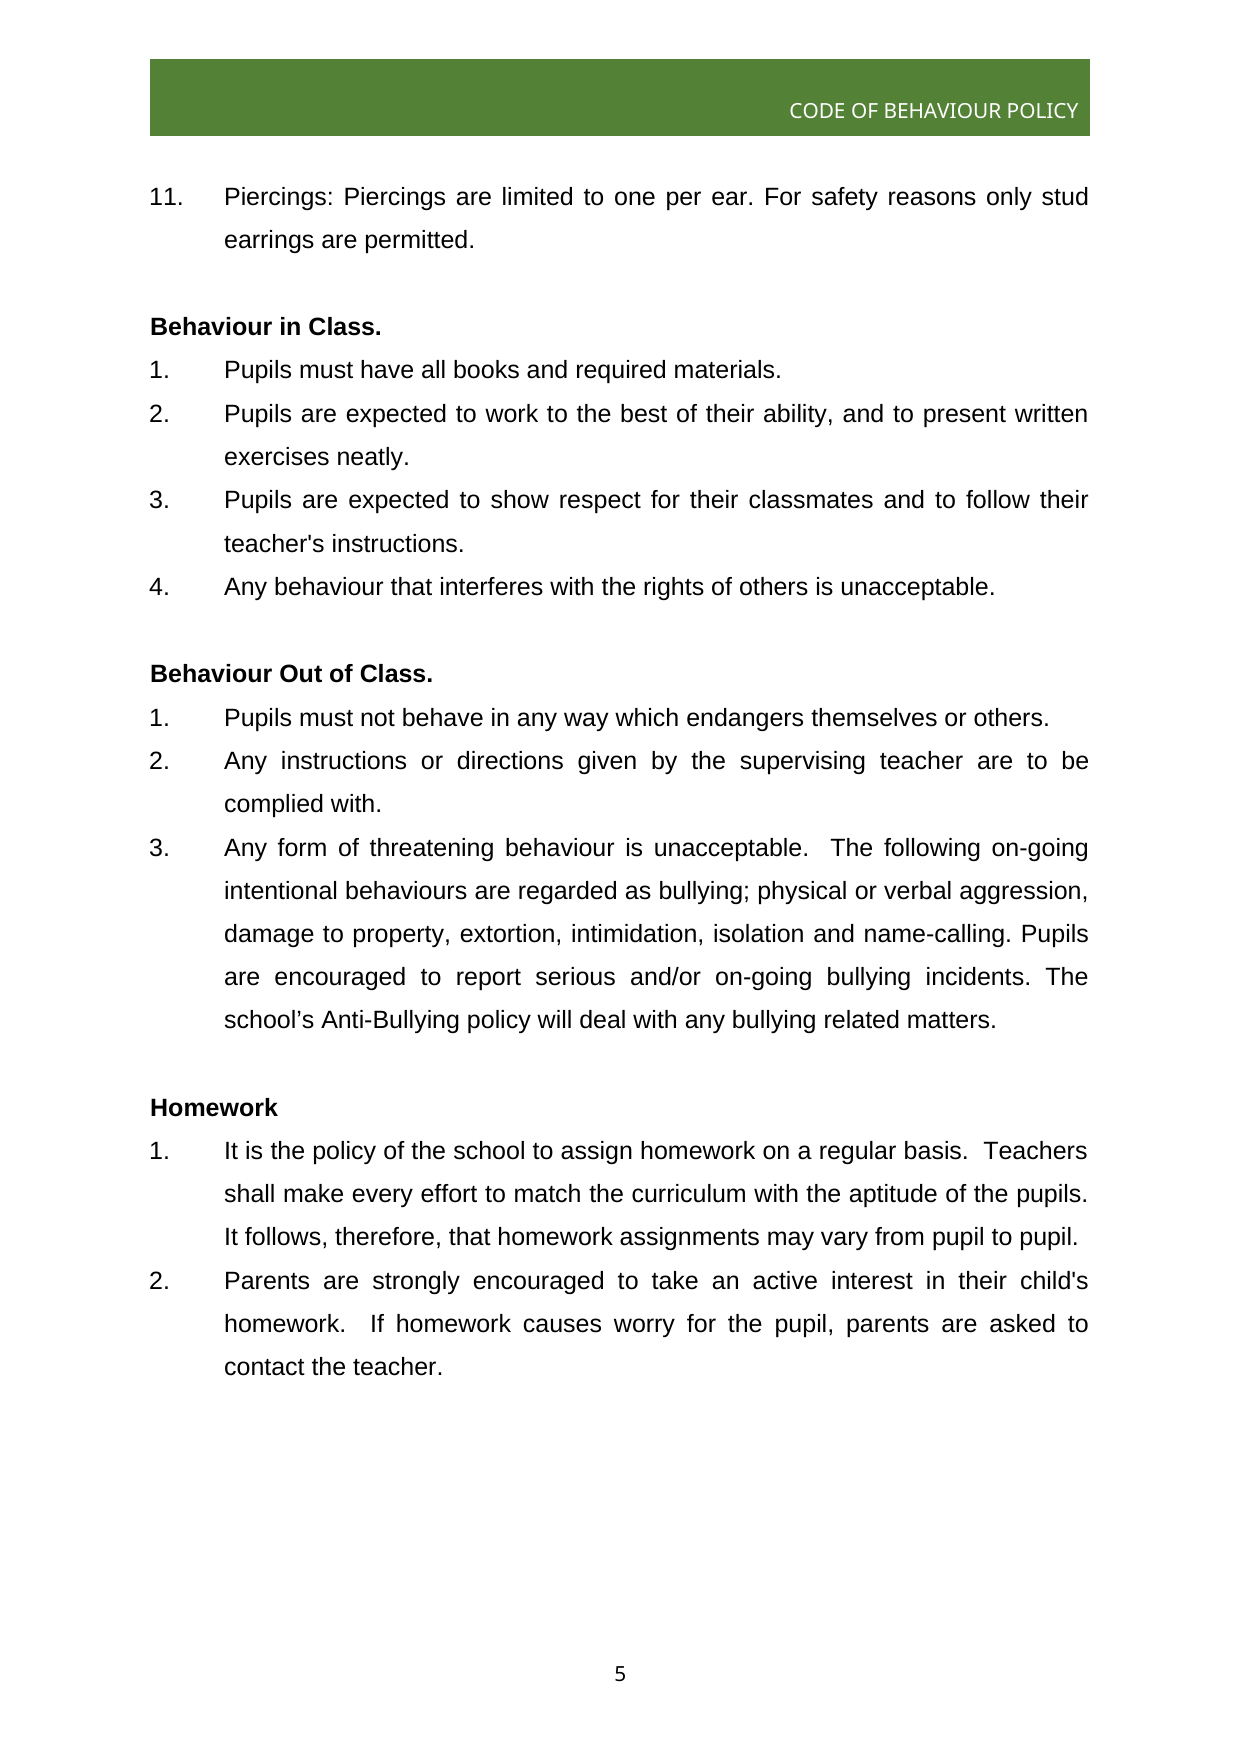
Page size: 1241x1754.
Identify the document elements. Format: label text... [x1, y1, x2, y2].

text Behaviour in Class. [150, 312, 1090, 341]
list Pupils are expected to work to the best of their ability, and to present written exercises neatly. [149, 399, 1090, 471]
list Pupils must have all books and required materials. [149, 355, 1090, 384]
list Any behaviour that interferes with the rights of others is unacceptable. [149, 572, 1090, 601]
list Piercings: Piercings are limited to one per ear. For safety reasons only stud earrings are permitted. [149, 182, 1090, 253]
list Any instructions or directions given by the supervising teacher are to be complied with. [149, 746, 1090, 818]
text Behaviour Out of Class. [150, 659, 1090, 688]
list Pupils are expected to show respect for their classmates and to follow their teacher's instructions. [149, 486, 1090, 557]
list It is the policy of the school to assign homework on a regular basis. Teachers shall make every effort to match the curriculum with the aptitude of the pupils. It follows, therefore, that homework assignments may vary from pupil to pupil. [149, 1136, 1090, 1251]
list Any form of threatening behaviour is unacceptable. The following on-going intentional behaviours are regarded as bullying; physical or verbal aggression, damage to property, extortion, intimidation, isolation and name-calling. Pupils are encouraged to report serious and/or on-going bullying incidents. The school’s Anti-Bullying policy will deal with any bullying related matters. [149, 833, 1090, 1034]
list Pupils must not behave in any way which endangers themselves or others. [149, 703, 1090, 732]
text Homework [150, 1093, 1090, 1121]
list Parents are strongly encouraged to take an active interest in their child's homework. If homework causes worry for the pupil, parents are asked to contact the teacher. [149, 1266, 1090, 1381]
